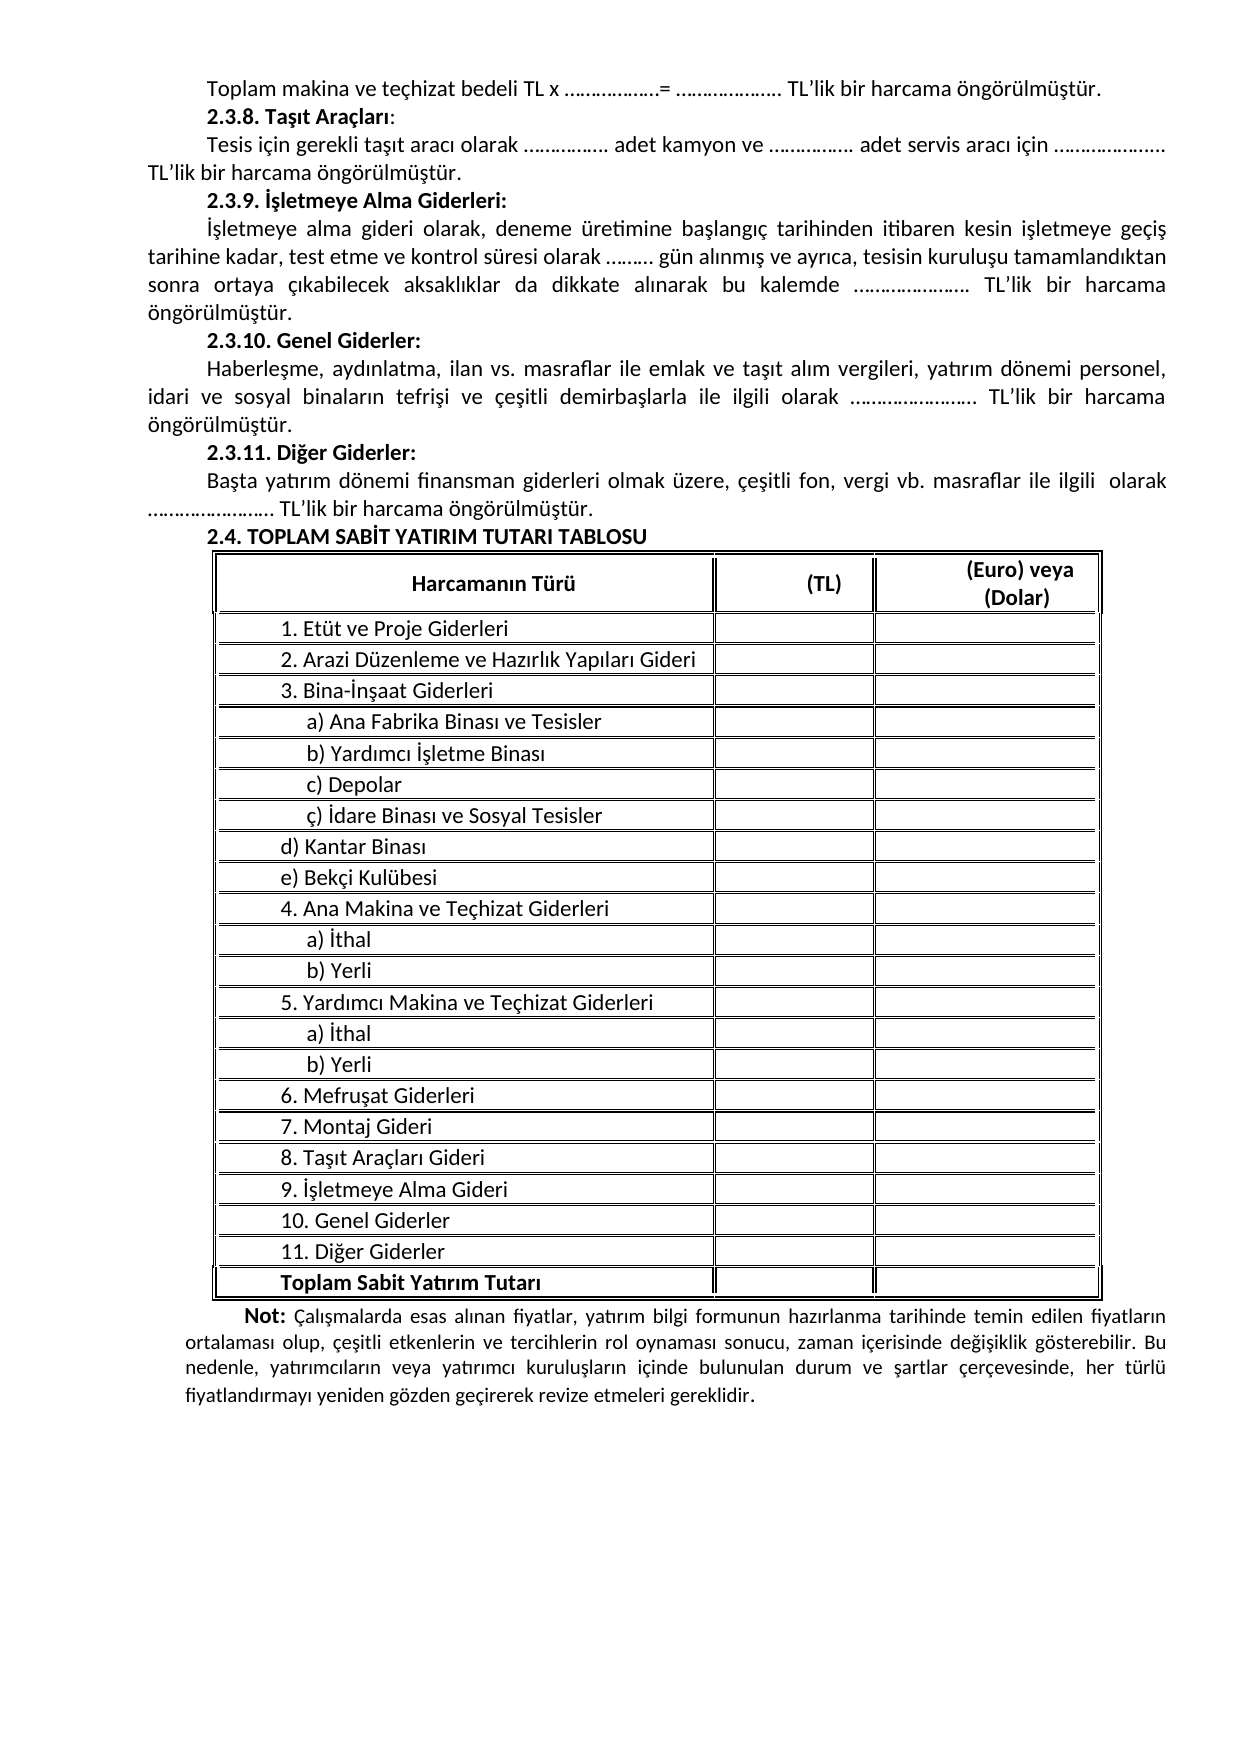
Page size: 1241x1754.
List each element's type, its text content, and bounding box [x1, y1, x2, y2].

table_cell [716, 1237, 873, 1265]
table_cell [716, 614, 873, 642]
table_cell 10. Genel Giderler [216, 1203, 713, 1234]
table_cell [875, 704, 1100, 736]
table_cell 1. Etüt ve Proje Giderleri [214, 611, 714, 642]
table_cell [876, 767, 1099, 798]
text 2.3.8. Taşıt Araçları: [148, 102, 1167, 130]
table_cell d) Kantar Binası [214, 829, 714, 860]
table_cell 4. Ana Makina ve Teçhizat Giderleri [214, 891, 714, 922]
table_cell 3. Bina-İnşaat Giderleri [214, 673, 714, 704]
table_cell [875, 891, 1100, 922]
table_cell [716, 1206, 873, 1234]
table_cell [716, 832, 873, 860]
text 2.3.10. Genel Giderler: [148, 326, 1167, 354]
table_cell [875, 1234, 1100, 1265]
table_cell [716, 988, 873, 1016]
table_cell [716, 863, 873, 891]
table_header (TL) [715, 555, 874, 611]
table_cell [716, 1144, 873, 1172]
table_cell [716, 1175, 873, 1203]
table_cell [875, 1109, 1100, 1140]
table_cell [716, 645, 873, 673]
table_cell [875, 1047, 1100, 1078]
table_cell [716, 676, 873, 704]
table_header (Euro) veya (Dolar) [875, 555, 1098, 611]
text Haberleşme, aydınlatma, ilan vs. masraflar ile emlak ve taşıt alım vergileri, yatırım dönemi personel, idari ve sosyal binaların tefrişi ve çeşitli demirbaşlarla ile ilgili olarak …………………… TL’lik bir harcama öngörülmüştür. [148, 354, 1167, 438]
table_cell [876, 954, 1099, 985]
table_cell [876, 1203, 1099, 1234]
table_cell [716, 739, 873, 767]
text Toplam makina ve teçhizat bedeli TL x ………………= ……………….. TL’lik bir harcama öngörülmüştür. [148, 74, 1167, 102]
table_cell [716, 1113, 873, 1140]
table_cell [875, 642, 1100, 673]
table_cell [716, 1081, 873, 1109]
table_cell 11. Diğer Giderler [214, 1234, 714, 1265]
table_cell b) Yardımcı İşletme Binası [216, 736, 713, 767]
table_cell [716, 926, 873, 953]
text Başta yatırım dönemi finansman giderleri olmak üzere, çeşitli fon, vergi vb. masraflar ile ilgili olarak …………………… TL’lik bir harcama öngörülmüştür. [148, 466, 1167, 522]
text İşletmeye alma gideri olarak, deneme üretimine başlangıç tarihinden itibaren kesin işletmeye geçiş tarihine kadar, test etme ve kontrol süresi olarak ……… gün alınmış ve ayrıca, tesisin kuruluşu tamamlandıktan sonra ortaya çıkabilecek aksaklıklar da dikkate alınarak bu kalemde …………………. TL’lik bir harcama öngörülmüştür. [148, 214, 1167, 326]
text 2.4. TOPLAM SABİT YATIRIM TUTARI TABLOSU [148, 522, 1167, 550]
table_cell a) İthal [216, 1016, 713, 1047]
table_cell [876, 923, 1099, 953]
table_cell c) Depolar [216, 767, 713, 798]
table_cell ç) İdare Binası ve Sosyal Tesisler [214, 798, 714, 829]
table_cell [875, 673, 1100, 704]
table_cell [875, 611, 1100, 642]
table_cell 9. İşletmeye Alma Gideri [216, 1172, 713, 1203]
table_cell b) Yerli [216, 954, 713, 985]
table_cell 8. Taşıt Araçları Gideri [214, 1140, 714, 1172]
table_cell e) Bekçi Kulübesi [214, 860, 714, 891]
table_cell [875, 860, 1100, 891]
table_cell [716, 894, 873, 922]
table_cell [715, 1268, 874, 1296]
text Tesis için gerekli taşıt aracı olarak ……………. adet kamyon ve ……………. adet servis aracı için ………………... TL’lik bir harcama öngörülmüştür. [148, 130, 1167, 186]
table_cell [875, 1265, 1100, 1296]
table_cell [716, 1050, 873, 1078]
table_cell [875, 1078, 1100, 1109]
text 2.3.11. Diğer Giderler: [148, 438, 1167, 466]
table_cell [875, 829, 1100, 860]
table_cell [716, 957, 873, 985]
table_cell 7. Montaj Gideri [214, 1109, 714, 1140]
table_cell [875, 1140, 1100, 1172]
table_cell [875, 798, 1100, 829]
table_cell [716, 708, 873, 736]
table_cell [716, 801, 873, 829]
text 2.3.9. İşletmeye Alma Giderleri: [148, 186, 1167, 214]
table_cell [876, 736, 1099, 767]
table_cell [716, 770, 873, 798]
table_cell 6. Mefruşat Giderleri [214, 1078, 714, 1109]
table_cell Toplam Sabit Yatırım Tutarı [214, 1265, 714, 1296]
table_cell a) İthal [216, 923, 713, 953]
table_cell [716, 1019, 873, 1047]
table_cell [876, 1016, 1099, 1047]
table_cell [876, 1172, 1099, 1203]
table_cell b) Yerli [214, 1047, 714, 1078]
table_cell [876, 985, 1099, 1016]
table_cell 2. Arazi Düzenleme ve Hazırlık Yapıları Gideri [214, 642, 714, 673]
table_header Harcamanın Türü [217, 555, 714, 611]
text Not: Çalışmalarda esas alınan fiyatlar, yatırım bilgi formunun hazırlanma tarihinde temin edilen fiyatların ortalaması olup, çeşitli etkenlerin ve tercihlerin rol oynaması sonucu, zaman içerisinde değişiklik gösterebilir. Bu nedenle, yatırımcıların veya yatırımcı kuruluşların içinde bulunulan durum ve şartlar çerçevesinde, her türlü fiyatlandırmayı yeniden gözden geçirerek revize etmeleri gereklidir. [185, 1301, 1167, 1408]
table_cell 5. Yardımcı Makina ve Teçhizat Giderleri [216, 985, 713, 1016]
table_cell a) Ana Fabrika Binası ve Tesisler [214, 704, 714, 736]
